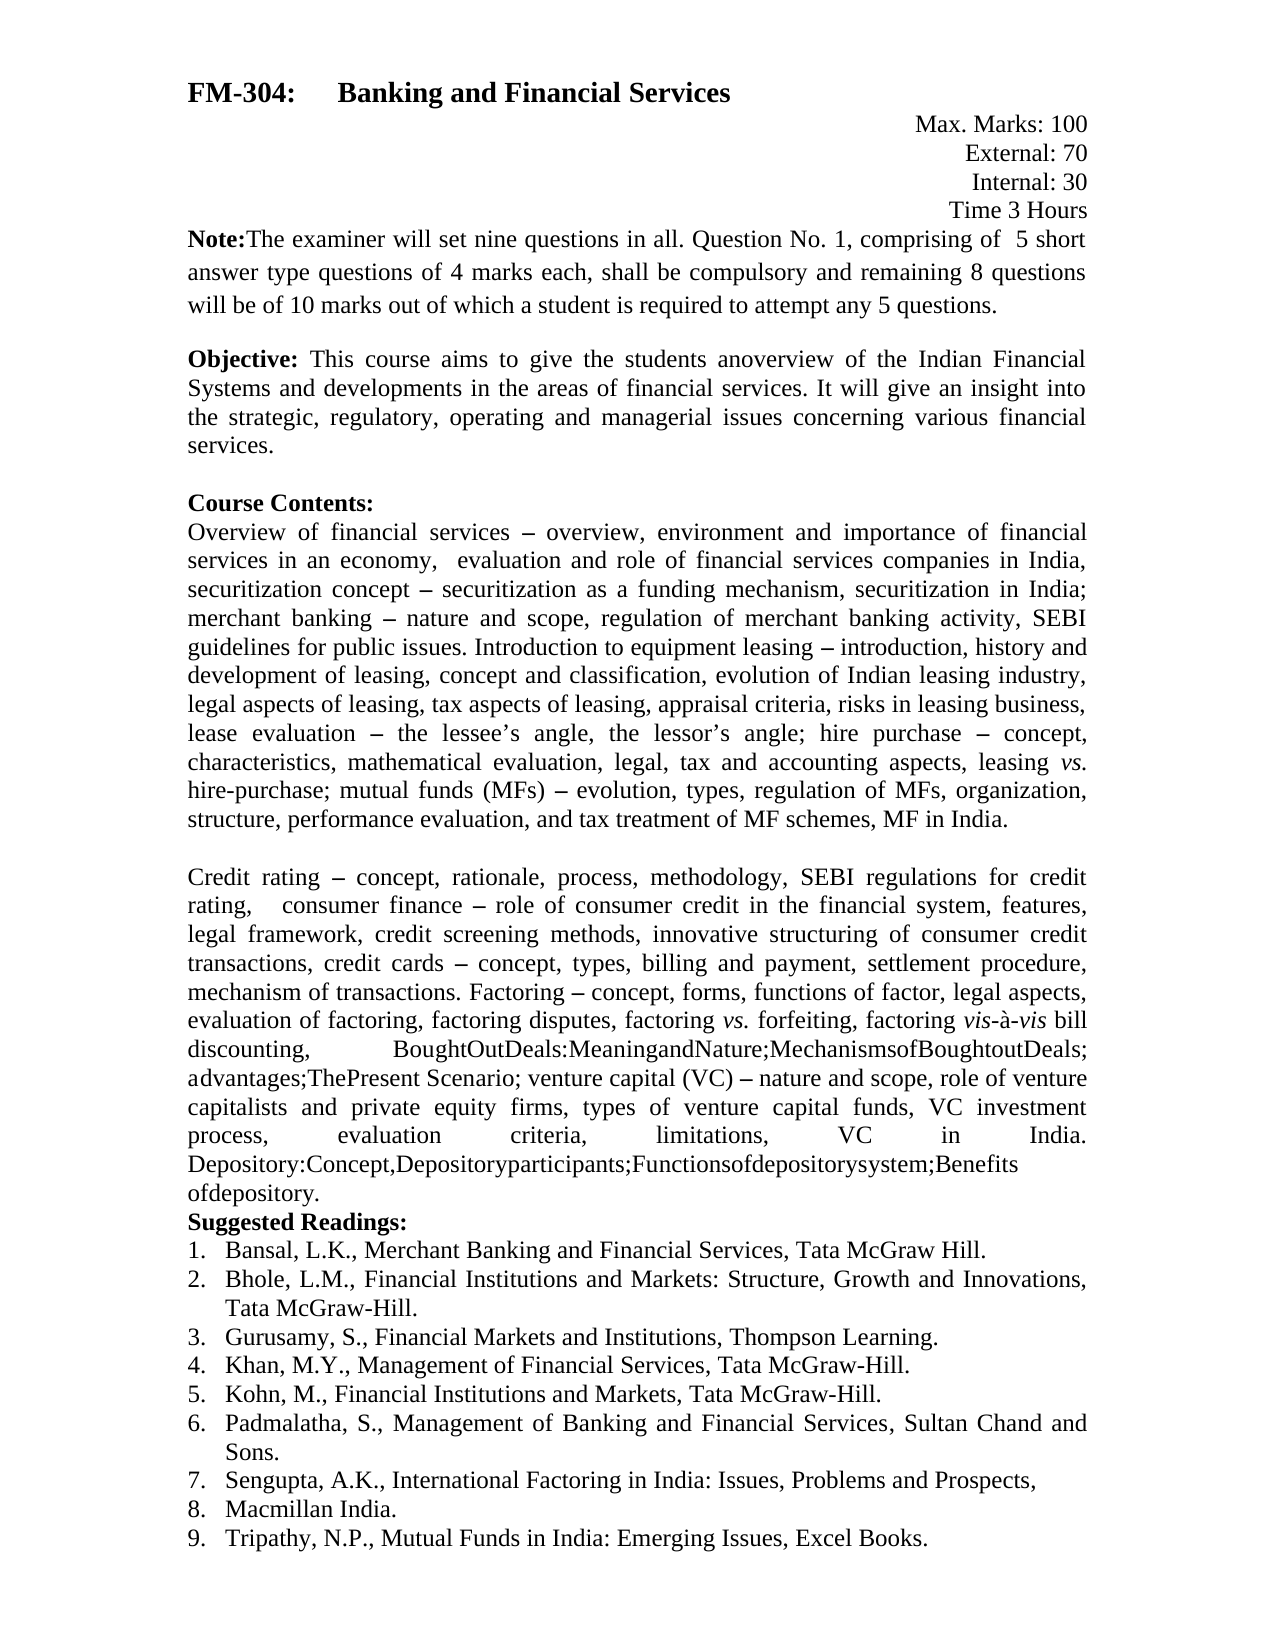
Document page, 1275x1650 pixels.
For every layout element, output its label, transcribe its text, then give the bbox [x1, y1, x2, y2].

text FM-304: Banking and Financial Services [187, 76, 1087, 109]
list Note:The examiner will set nine questions in all. Question No. 1, comprising of 5 short answer type questions of 4 marks each, shall be compulsory and remaining 8 questions will be of 10 marks out of which a student is required to attempt any 5 questions. [187, 224, 1087, 319]
list Khan, M.Y., Management of Financial Services, Tata McGraw-Hill. [187, 1350, 1087, 1379]
text Max. Marks: 100 [187, 109, 1087, 138]
text Time 3 Hours [187, 195, 1087, 224]
text Objective: This course aims to give the students anoverview of the Indian Financial Systems and developments in the areas of financial services. It will give an insight into the strategic, regulatory, operating and managerial issues concerning various financial services. [187, 344, 1087, 459]
list Padmalatha, S., Management of Banking and Financial Services, Sultan Chand and Sons. [187, 1408, 1087, 1465]
list Gurusamy, S., Financial Markets and Institutions, Thompson Learning. [187, 1322, 1087, 1350]
list Bansal, L.K., Merchant Banking and Financial Services, Tata McGraw Hill. [187, 1235, 1087, 1264]
list Sengupta, A.K., International Factoring in India: Issues, Problems and Prospects, [187, 1465, 1087, 1494]
text Course Contents: [187, 488, 1087, 517]
list Macmillan India. [187, 1494, 1087, 1523]
list Kohn, M., Financial Institutions and Markets, Tata McGraw-Hill. [187, 1379, 1087, 1408]
text Credit rating – concept, rationale, process, methodology, SEBI regulations for credit rating, consumer finance – role of consumer credit in the financial system, features, legal framework, credit screening methods, innovative structuring of consumer credit transactions, credit cards – concept, types, billing and payment, settlement procedure, mechanism of transactions. Factoring – concept, forms, functions of factor, legal aspects, evaluation of factoring, factoring disputes, factoring vs. forfeiting, factoring vis-à-vis bill discounting, BoughtOutDeals:MeaningandNature;MechanismsofBoughtoutDeals; advantages;ThePresent Scenario; venture capital (VC) – nature and scope, role of venture capitalists and private equity firms, types of venture capital funds, VC investment process, evaluation criteria, limitations, VC in India. Depository:Concept,Depositoryparticipants;Functionsofdepositorysystem;Benefits ofdepository. [187, 862, 1087, 1207]
text External: 70 [187, 138, 1087, 167]
text Overview of financial services – overview, environment and importance of financial services in an economy, evaluation and role of financial services companies in India, securitization concept – securitization as a funding mechanism, securitization in India; merchant banking – nature and scope, regulation of merchant banking activity, SEBI guidelines for public issues. Introduction to equipment leasing – introduction, history and development of leasing, concept and classification, evolution of Indian leasing industry, legal aspects of leasing, tax aspects of leasing, appraisal criteria, risks in leasing business, lease evaluation – the lessee’s angle, the lessor’s angle; hire purchase – concept, characteristics, mathematical evaluation, legal, tax and accounting aspects, leasing vs. hire-purchase; mutual funds (MFs) – evolution, types, regulation of MFs, organization, structure, performance evaluation, and tax treatment of MF schemes, MF in India. [187, 517, 1087, 833]
list Tripathy, N.P., Mutual Funds in India: Emerging Issues, Excel Books. [187, 1523, 1087, 1552]
text Internal: 30 [187, 167, 1087, 195]
list Bhole, L.M., Financial Institutions and Markets: Structure, Growth and Innovations, Tata McGraw-Hill. [187, 1264, 1087, 1322]
text Suggested Readings: [187, 1207, 1087, 1235]
